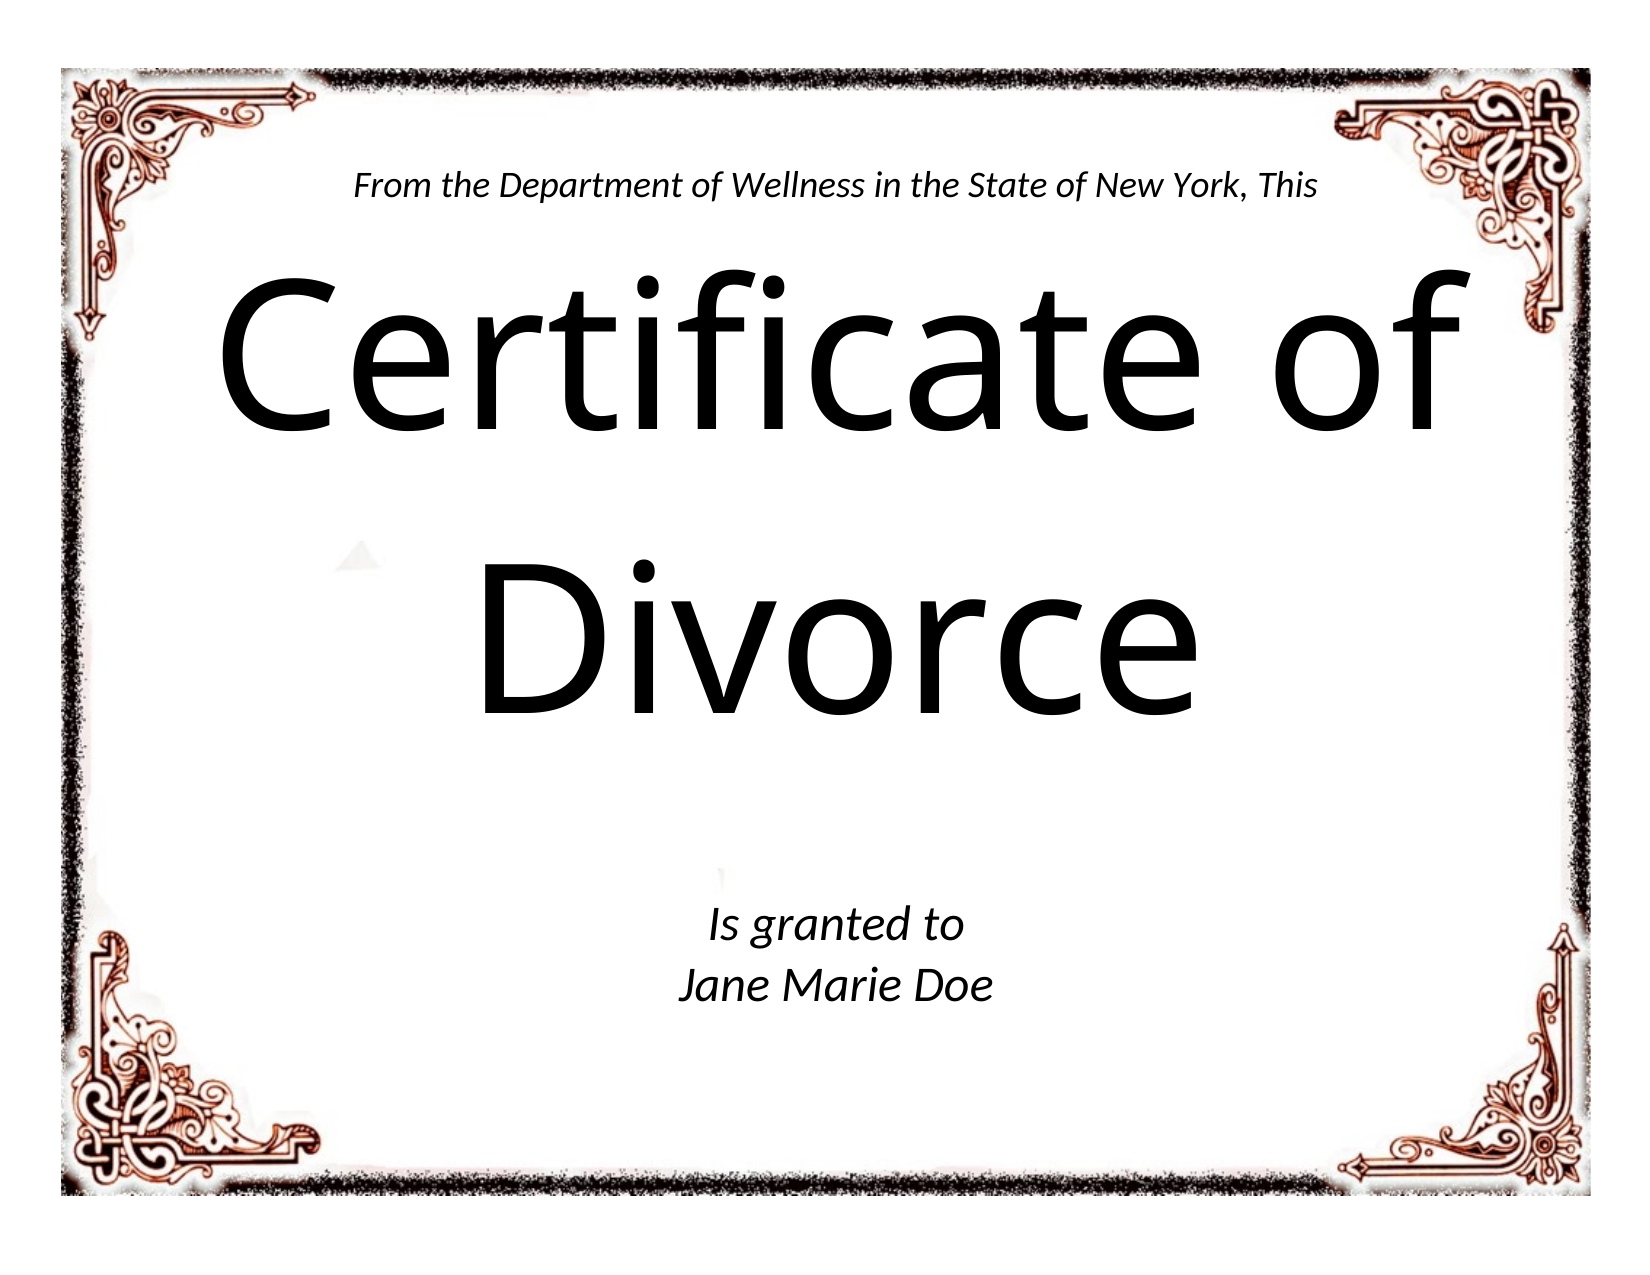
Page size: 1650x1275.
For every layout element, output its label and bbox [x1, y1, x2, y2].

picture [61, 68, 1591, 1196]
